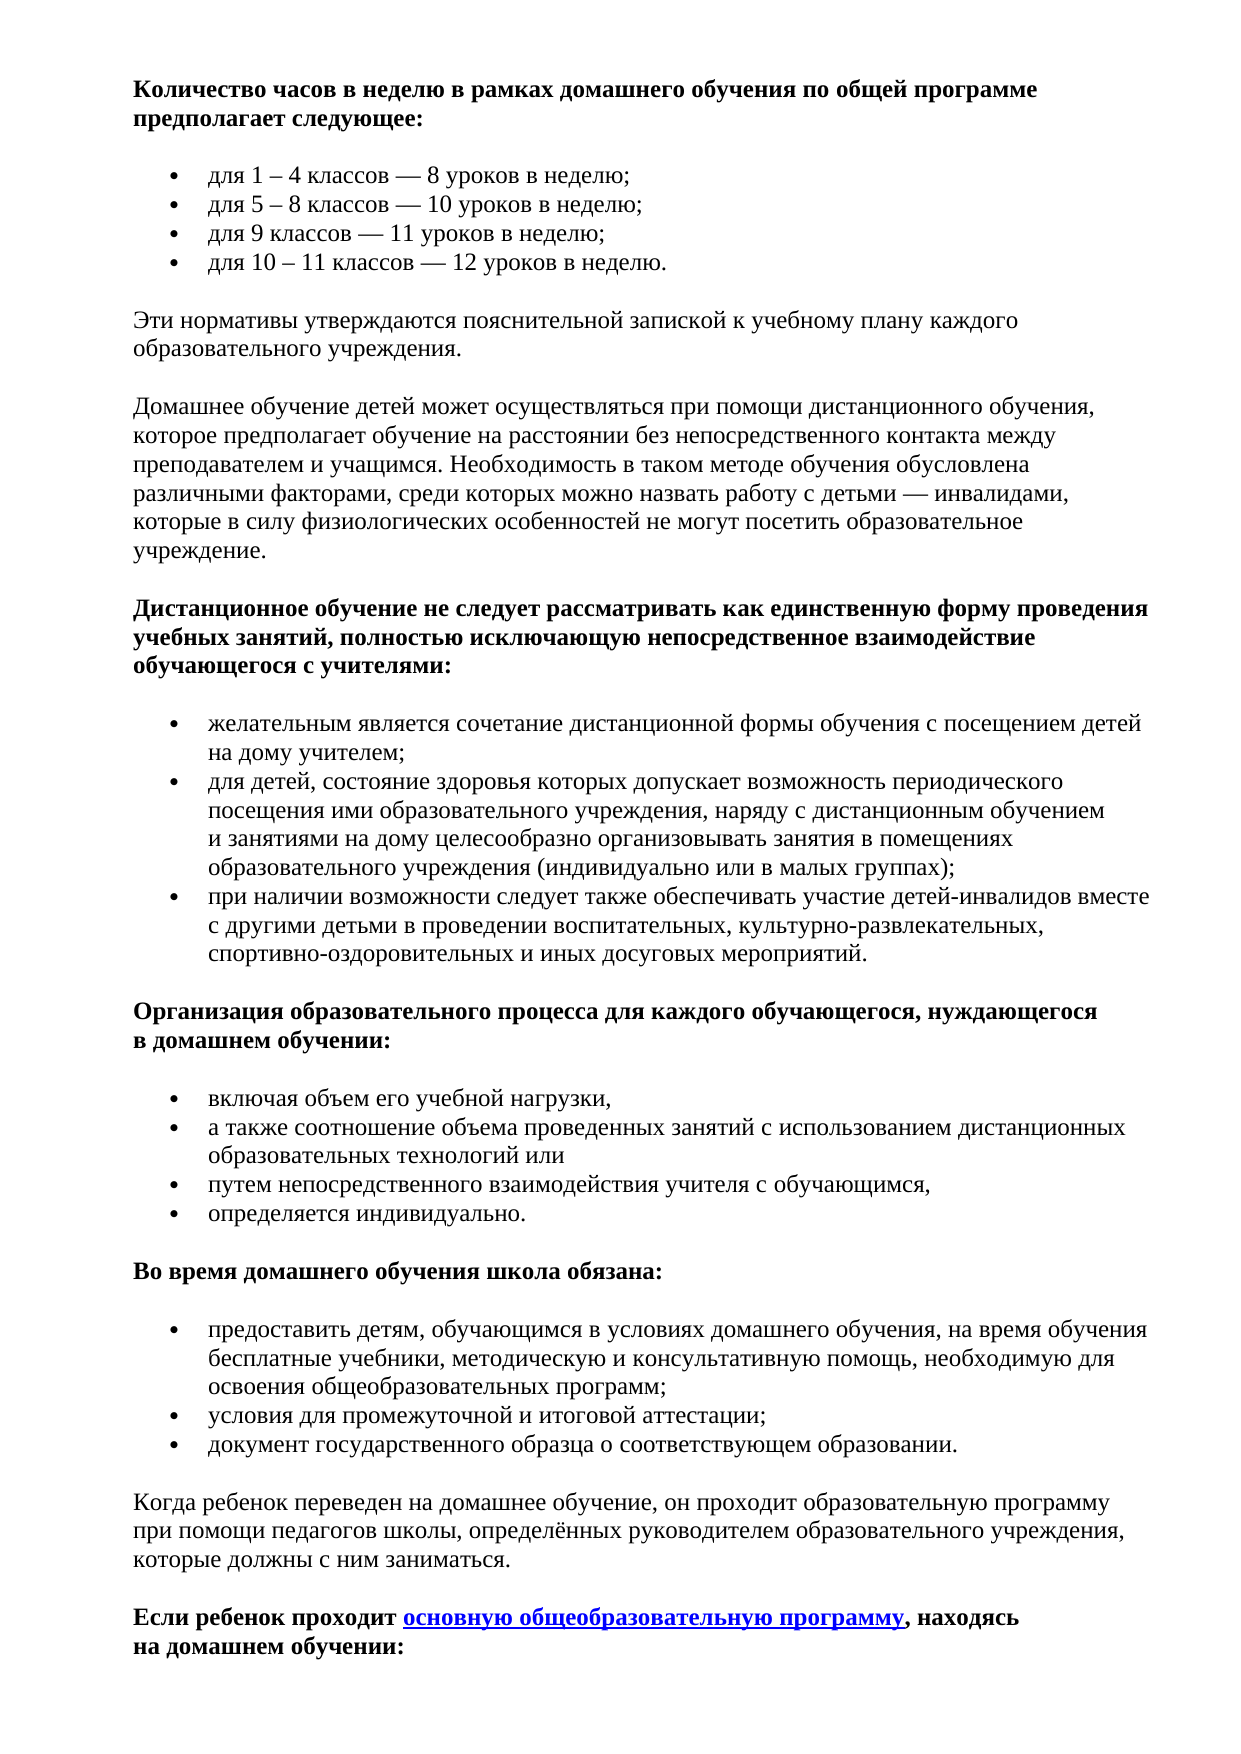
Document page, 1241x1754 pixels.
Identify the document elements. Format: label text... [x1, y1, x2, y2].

list для детей, состояние здоровья которых допускает возможность периодического посещения ими образовательного учреждения, наряду с дистанционным обучением и занятиями на дому целесообразно организовывать занятия в помещениях образовательного учреждения (индивидуально или в малых группах); [170, 766, 1152, 881]
list для 1 – 4 классов — 8 уроков в неделю; [170, 161, 1152, 189]
list для 9 классов — 11 уроков в неделю; [170, 218, 1152, 247]
text Домашнее обучение детей может осуществляться при помощи дистанционного обучения, которое предполагает обучение на расстоянии без непосредственного контакта между преподавателем и учащимся. Необходимость в таком методе обучения обусловлена различными факторами, среди которых можно назвать работу с детьми — инвалидами, которые в силу физиологических особенностей не могут посетить образовательное учреждение. [133, 391, 1152, 564]
list путем непосредственного взаимодействия учителя с обучающимся, [170, 1169, 1152, 1198]
text Во время домашнего обучения школа обязана: [133, 1256, 1152, 1285]
text Эти нормативы утверждаются пояснительной запиской к учебному плану каждого образовательного учреждения. [133, 305, 1152, 362]
list предоставить детям, обучающимся в условиях домашнего обучения, на время обучения бесплатные учебники, методическую и консультативную помощь, необходимую для освоения общеобразовательных программ; [170, 1314, 1152, 1400]
list для 10 – 11 классов — 12 уроков в неделю. [170, 247, 1152, 276]
text Организация образовательного процесса для каждого обучающегося, нуждающегося в домашнем обучении: [133, 996, 1152, 1054]
list включая объем его учебной нагрузки, [170, 1083, 1152, 1112]
text Когда ребенок переведен на домашнее обучение, он проходит образовательную программу при помощи педагогов школы, определённых руководителем образовательного учреждения, которые должны с ним заниматься. [133, 1487, 1152, 1573]
list для 5 – 8 классов — 10 уроков в неделю; [170, 189, 1152, 218]
list а также соотношение объема проведенных занятий с использованием дистанционных образовательных технологий или [170, 1112, 1152, 1169]
text Количество часов в неделю в рамках домашнего обучения по общей программе предполагает следующее: [133, 74, 1152, 131]
list документ государственного образца о соответствующем образовании. [170, 1429, 1152, 1458]
list условия для промежуточной и итоговой аттестации; [170, 1400, 1152, 1429]
list определяется индивидуально. [170, 1198, 1152, 1227]
list при наличии возможности следует также обеспечивать участие детей-инвалидов вместе с другими детьми в проведении воспитательных, культурно-развлекательных, спортивно-оздоровительных и иных досуговых мероприятий. [170, 881, 1152, 967]
list желательным является сочетание дистанционной формы обучения с посещением детей на дому учителем; [170, 708, 1152, 766]
text Дистанционное обучение не следует рассматривать как единственную форму проведения учебных занятий, полностью исключающую непосредственное взаимодействие обучающегося с учителями: [133, 593, 1152, 679]
text Если ребенок проходит основную общеобразовательную программу, находясь на домашнем обучении: [133, 1602, 1152, 1660]
